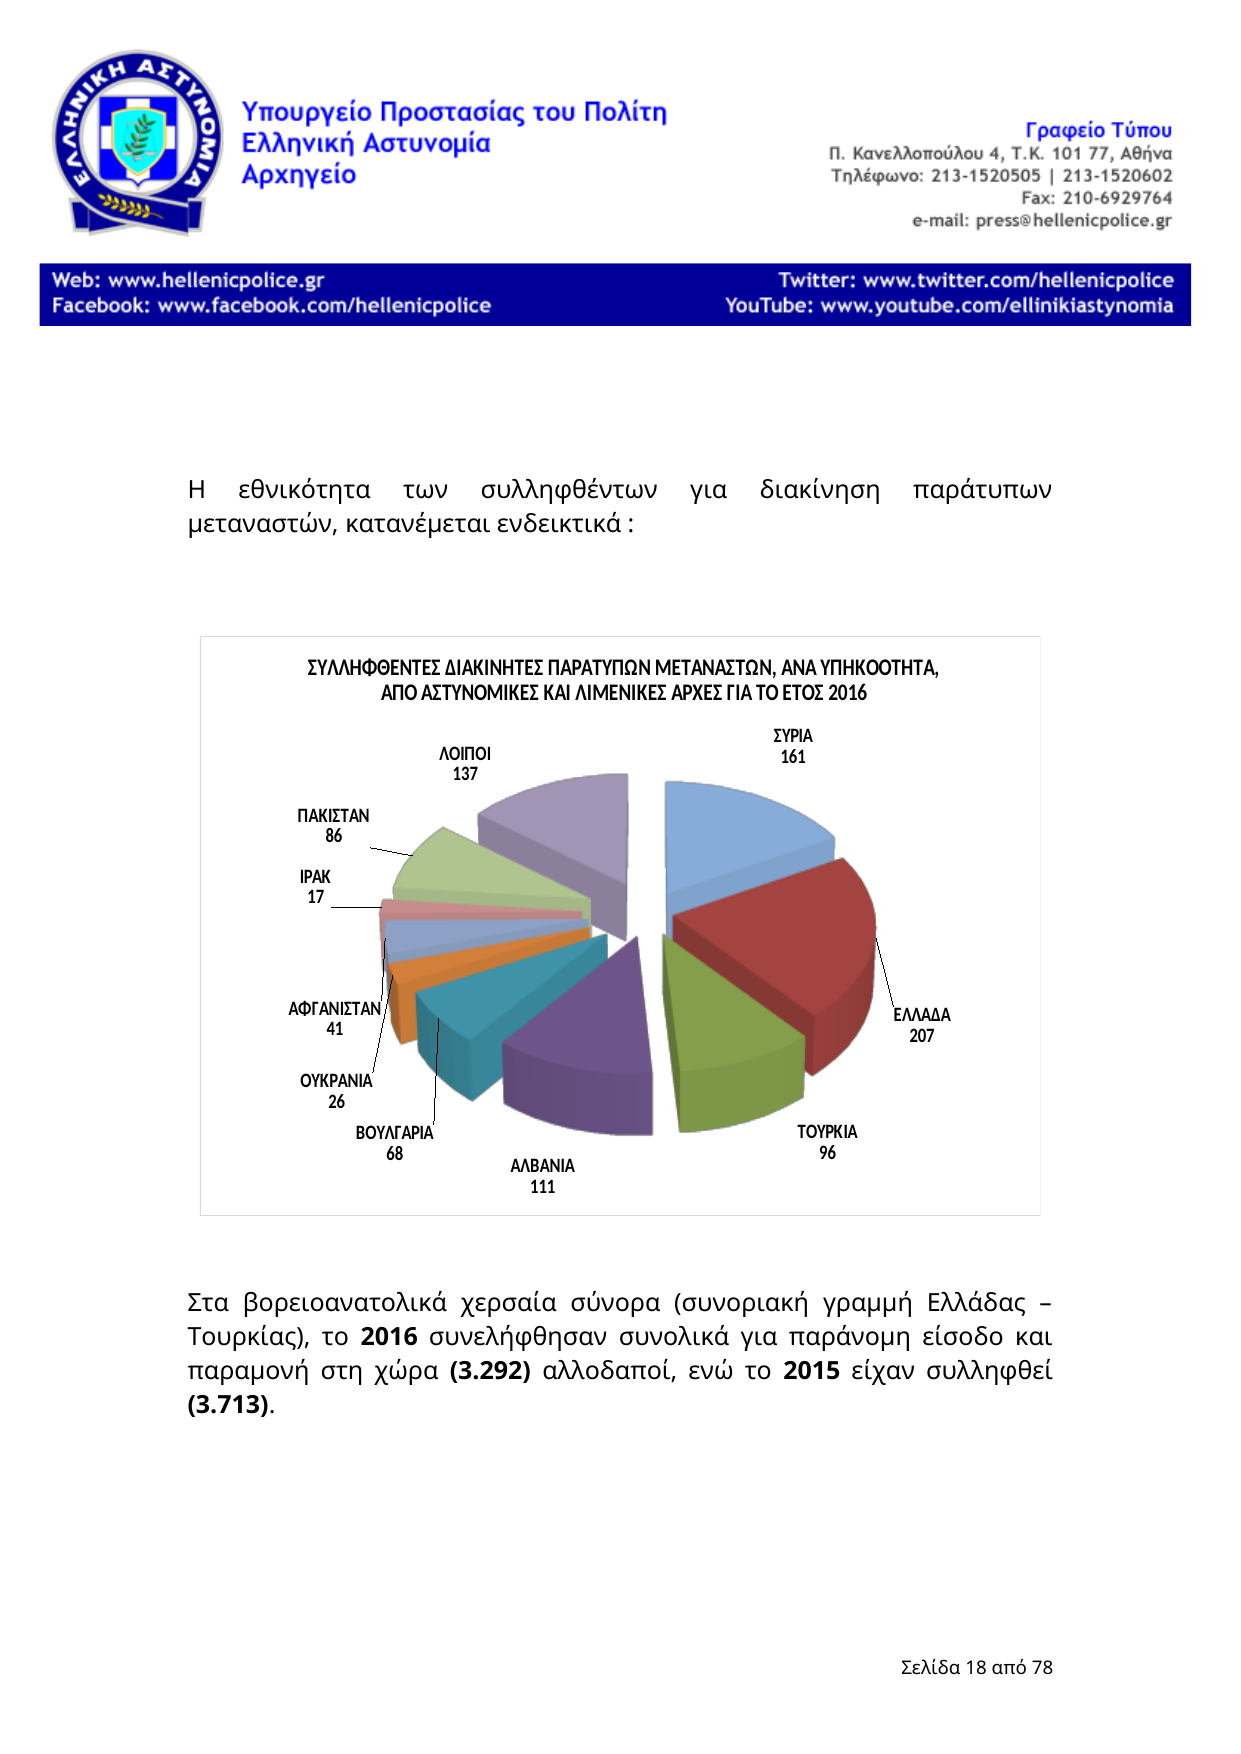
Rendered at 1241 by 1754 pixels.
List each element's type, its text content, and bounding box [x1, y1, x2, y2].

text Η εθνικότητα των συλληφθέντων για διακίνηση παράτυπων μεταναστών, κατανέμεται ενδεικτικά : [187, 471, 1053, 539]
picture [39, 29, 1192, 326]
text Στα βορειοανατολικά χερσαία σύνορα (συνοριακή γραμμή Ελλάδας – Τουρκίας), το 2016 συνελήφθησαν συνολικά για παράνομη είσοδο και παραμονή στη χώρα (3.292) αλλοδαποί, ενώ το 2015 είχαν συλληφθεί (3.713). [187, 1284, 1053, 1420]
